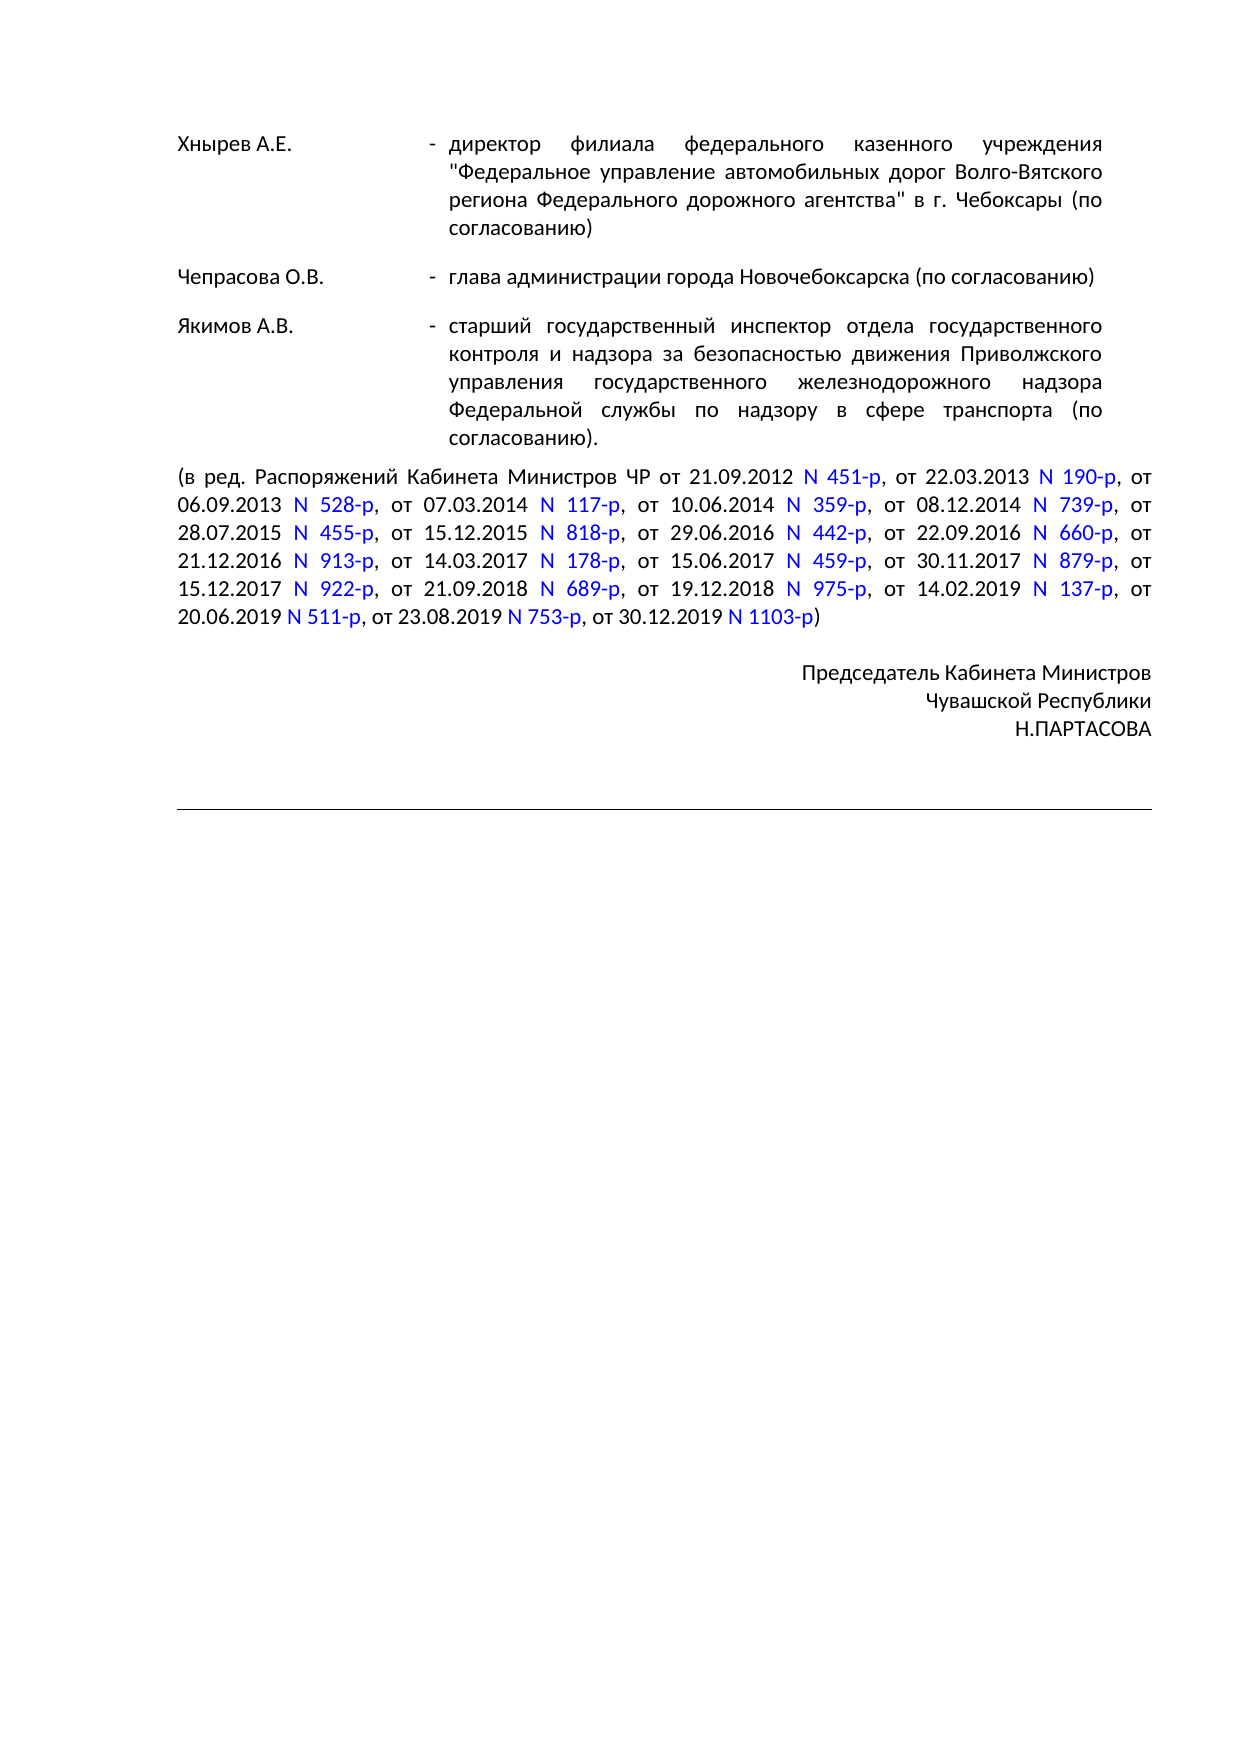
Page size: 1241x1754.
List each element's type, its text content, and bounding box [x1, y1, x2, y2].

table_cell Якимов А.В. [171, 301, 407, 462]
text (в ред. Распоряжений Кабинета Министров ЧР от 21.09.2012 N 451-р, от 22.03.2013 N 190-р, от 06.09.2013 N 528-р, от 07.03.2014 N 117-р, от 10.06.2014 N 359-р, от 08.12.2014 N 739-р, от 28.07.2015 N 455-р, от 15.12.2015 N 818-р, от 29.06.2016 N 442-р, от 22.09.2016 N 660-р, от 21.12.2016 N 913-р, от 14.03.2017 N 178-р, от 15.06.2017 N 459-р, от 30.11.2017 N 879-р, от 15.12.2017 N 922-р, от 21.09.2018 N 689-р, от 19.12.2018 N 975-р, от 14.02.2019 N 137-р, от 20.06.2019 N 511-р, от 23.08.2019 N 753-р, от 30.12.2019 N 1103-р) [177, 462, 1152, 630]
text Чувашской Республики [177, 686, 1152, 714]
table_cell старший государственный инспектор отдела государственного контроля и надзора за безопасностью движения Приволжского управления государственного железнодорожного надзора Федеральной службы по надзору в сфере транспорта (по согласованию). [442, 301, 1110, 462]
table_cell глава администрации города Новочебоксарска (по согласованию) [442, 251, 1110, 301]
text Председатель Кабинета Министров [177, 658, 1152, 686]
table_cell Хнырев А.Е. [171, 118, 407, 251]
text Н.ПАРТАСОВА [177, 714, 1152, 742]
table_cell - [407, 251, 442, 301]
table_cell - [407, 301, 442, 462]
table_cell Чепрасова О.В. [171, 251, 407, 301]
table_cell директор филиала федерального казенного учреждения "Федеральное управление автомобильных дорог Волго-Вятского региона Федерального дорожного агентства" в г. Чебоксары (по согласованию) [442, 118, 1110, 251]
table_cell - [407, 118, 442, 251]
